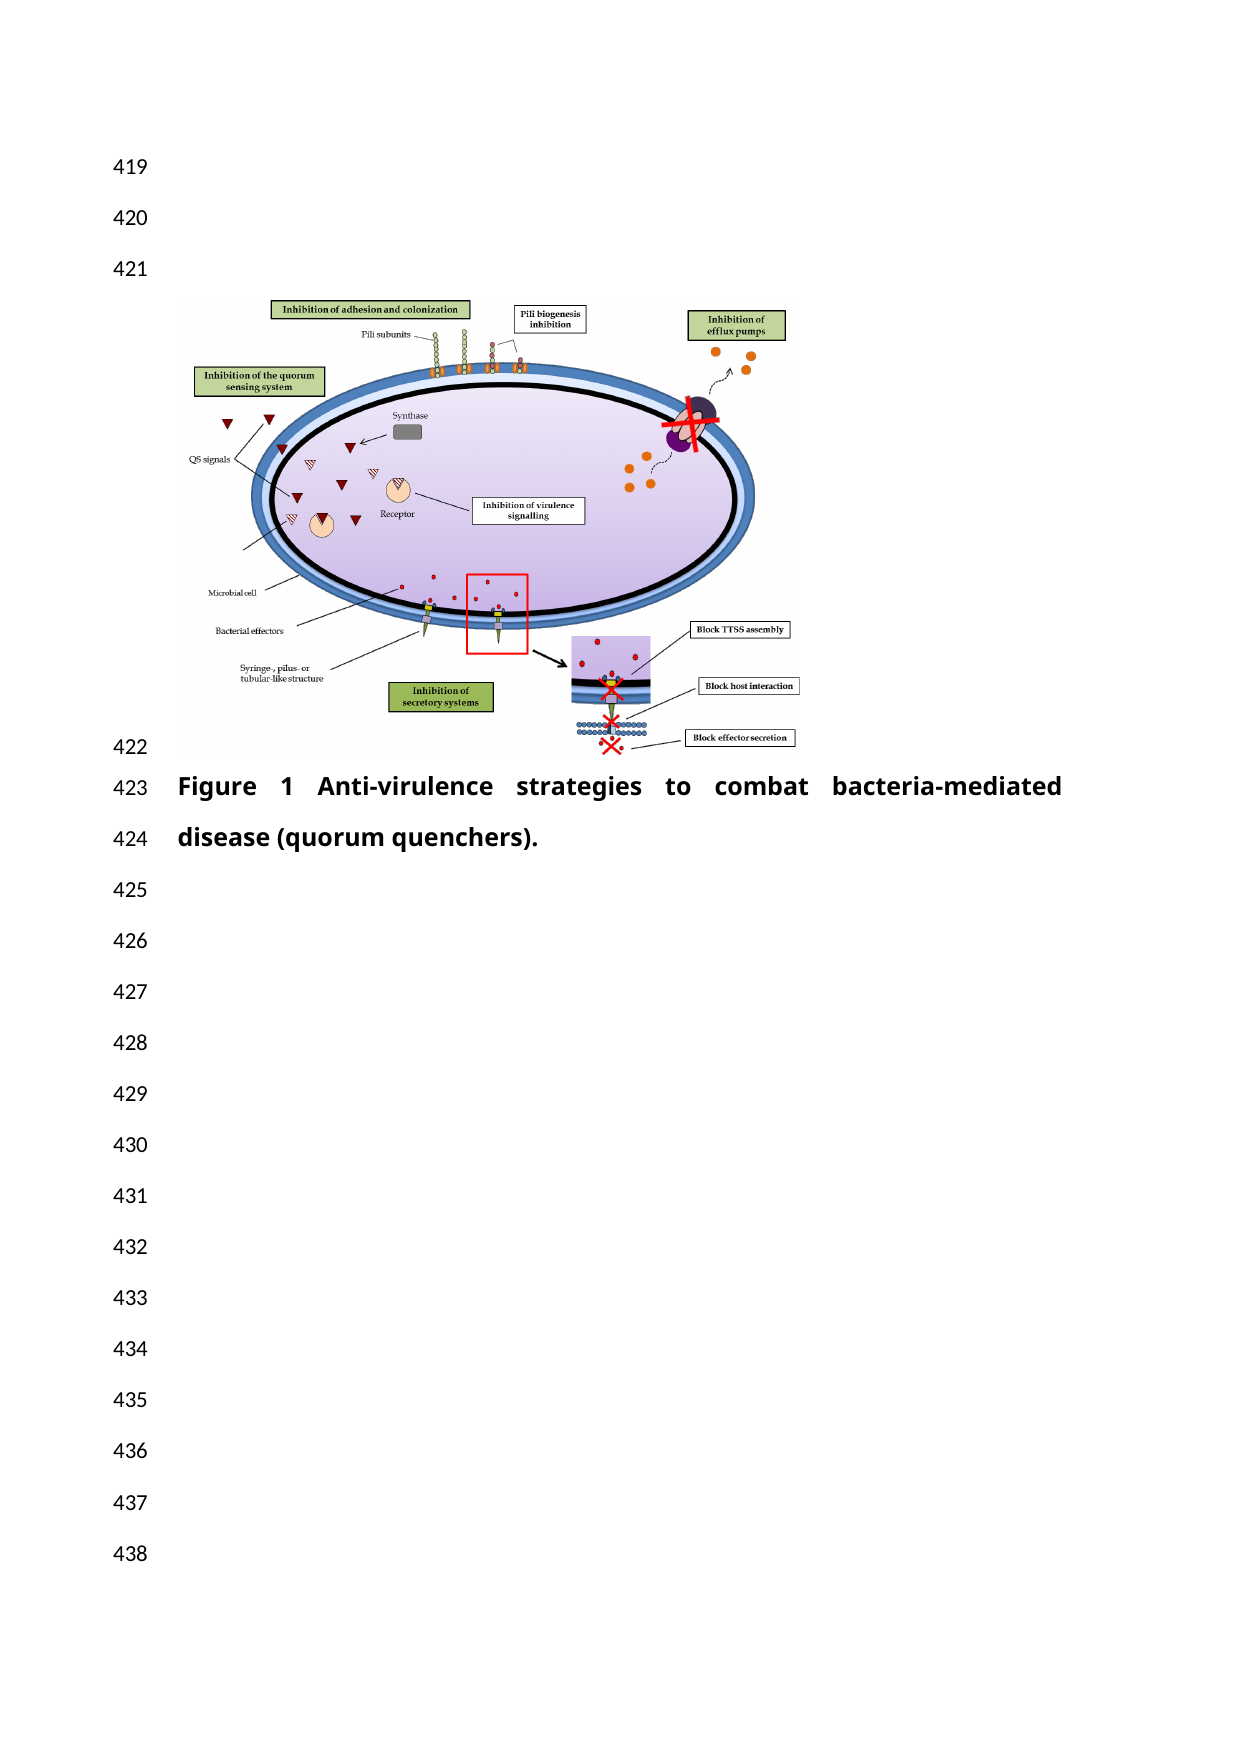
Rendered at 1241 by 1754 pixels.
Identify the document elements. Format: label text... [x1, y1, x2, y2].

picture [177, 300, 800, 755]
text Figure 1 Anti-virulence strategies to combat bacteria-mediated disease (quorum quenchers). [177, 769, 1063, 854]
